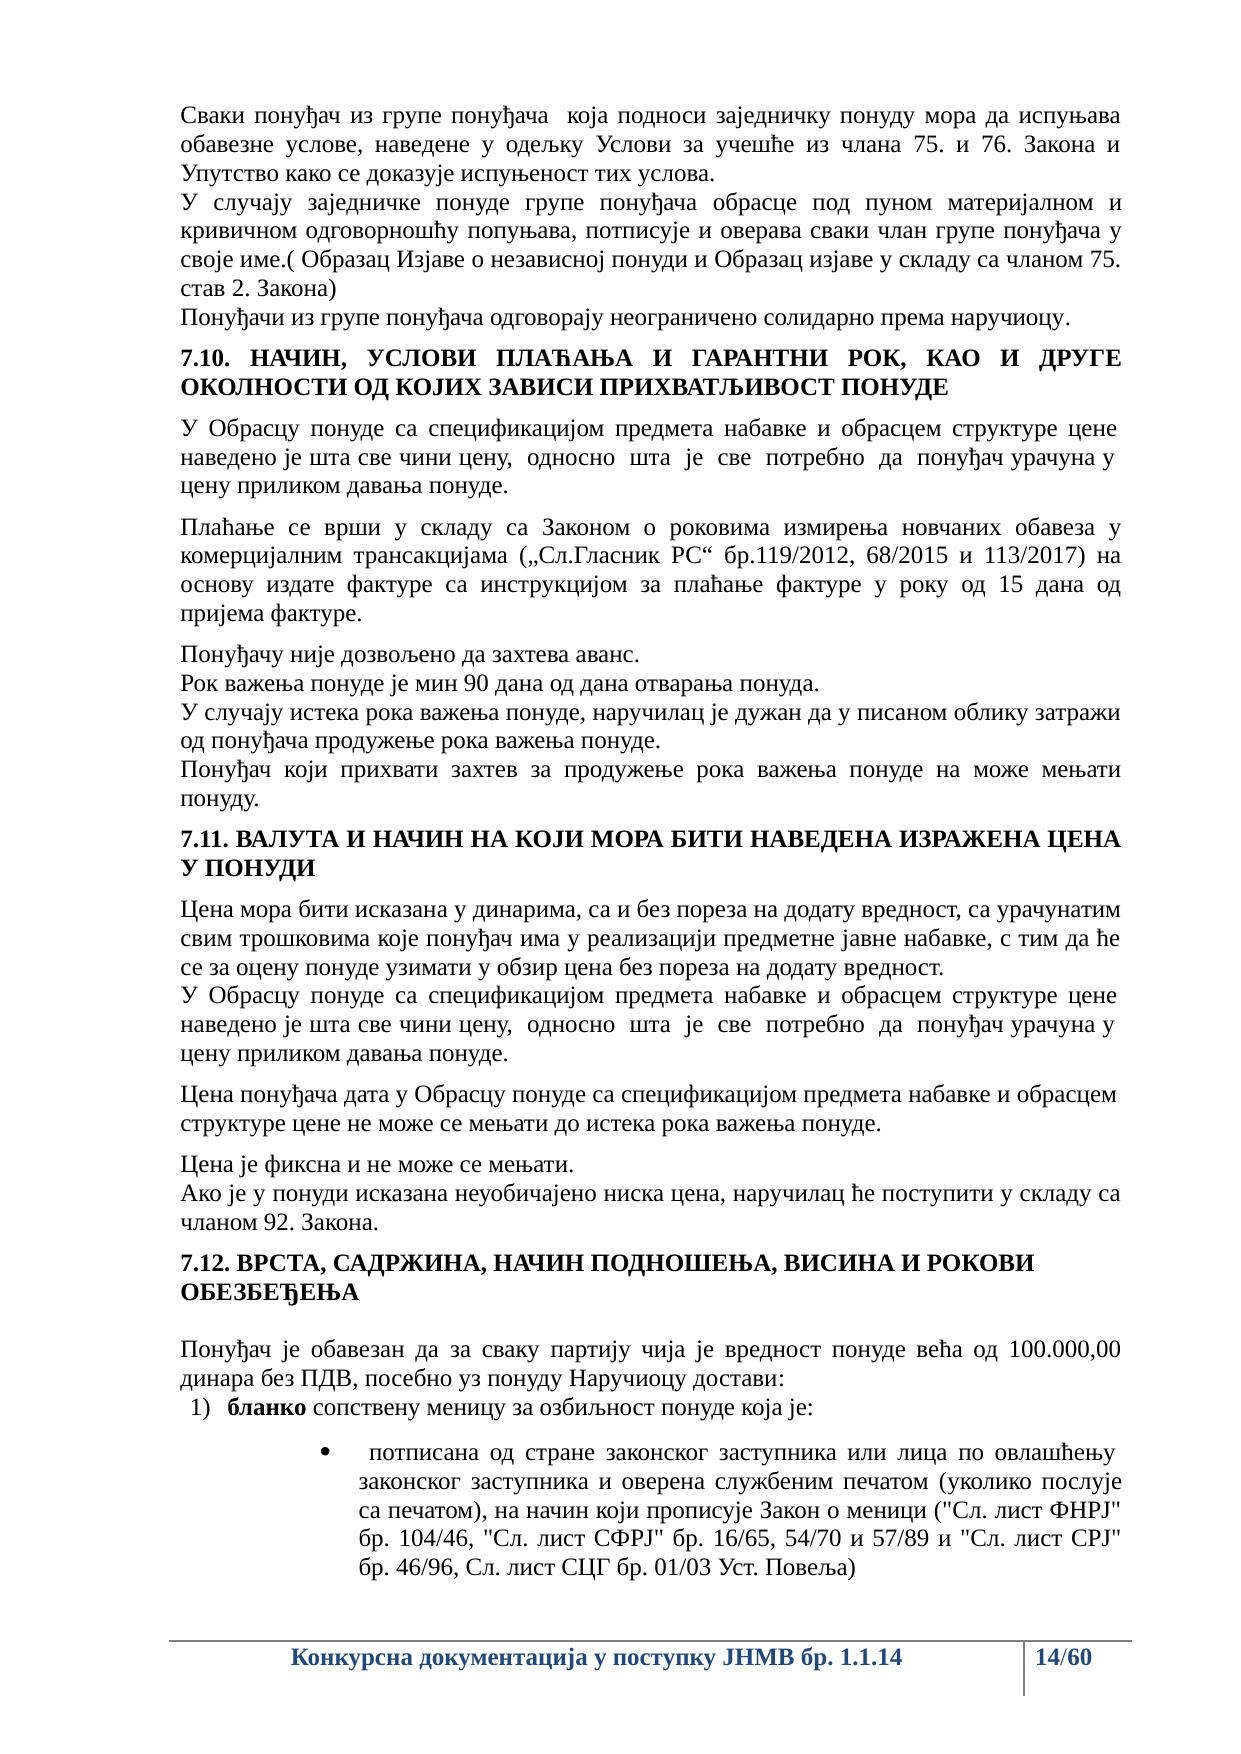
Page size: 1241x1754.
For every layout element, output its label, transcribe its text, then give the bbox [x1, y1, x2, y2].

list потписана од стране законског заступника или лица по овлашћењу законског заступника и оверена службеним печатом (уколико послује са печатом), на начин који прописује Закон о меници ("Сл. лист ФНРЈ" бр. 104/46, "Сл. лист СФРЈ" бр. 16/65, 54/70 и 57/89 и "Сл. лист СРЈ" бр. 46/96, Сл. лист СЦГ бр. 01/03 Уст. Повеља) [321, 1437, 1122, 1581]
text Цена понуђача дата у Обрасцу понуде са спецификацијом предмета набавке и обрасцем структуре цене не може се мењати до истека рока важења понуде. [180, 1079, 1118, 1137]
list бланко сопствену меницу за озбиљност понуде која је: [189, 1392, 1122, 1420]
text Сваки понуђач из групе понуђача која подноси заједничку понуду мора да испуњава обавезне услове, наведене у одељку Услови за учешће из члана 75. и 76. Закона и Упутство како се доказује испуњеност тих услова. [180, 100, 1122, 187]
text Плаћање се врши у складу са Законом о роковима измирења новчаних обавеза у комерцијалним трансакцијама („Сл.Гласник РС“ бр.119/2012, 68/2015 и 113/2017) на основу издате фактуре са инструкцијом за плаћање фактуре у року од 15 дана од пријема фактуре. [180, 512, 1122, 627]
text 7.10. НАЧИН, УСЛОВИ ПЛАЋАЊА И ГАРАНТНИ РОК, КАО И ДРУГЕ ОКОЛНОСТИ ОД КОЈИХ ЗАВИСИ ПРИХВАТЉИВОСТ ПОНУДЕ [180, 343, 1122, 400]
text У Обрасцу понуде са спецификацијом предмета набавке и обрасцем структуре цене наведено је шта све чини цену, односно шта је све потребно да понуђач урачуна у цену приликом давања понуде. [180, 980, 1118, 1067]
text Понуђачи из групе понуђача одговорају неограничено солидарно према наручиоцу. [180, 302, 1122, 330]
text ОБЕЗБЕЂЕЊА [180, 1277, 1122, 1305]
text 7.11. ВАЛУТА И НАЧИН НА КОЈИ МОРА БИТИ НАВЕДЕНА ИЗРАЖЕНА ЦЕНА У ПОНУДИ [180, 824, 1122, 882]
text Понуђач је обавезан да за сваку партију чија је вредност понуде већа од 100.000,00 динара без ПДВ, посебно уз понуду Наручиоцу достави: [180, 1334, 1122, 1392]
text Понуђач који прихвати захтев за продужење рока важења понуде на може мењати понуду. [180, 754, 1122, 812]
text У Обрасцу понуде са спецификацијом предмета набавке и обрасцем структуре цене наведено је шта све чини цену, односно шта је све потребно да понуђач урачуна у цену приликом давања понуде. [180, 413, 1118, 499]
text Понуђачу није дозвољено да захтева аванс. [180, 639, 1122, 668]
text Цена је фиксна и не може се мењати. [180, 1149, 1122, 1178]
text 7.12. ВРСТА, САДРЖИНА, НАЧИН ПОДНОШЕЊА, ВИСИНА И РОКОВИ [180, 1248, 1122, 1277]
text Цена мора бити исказана у динарима, са и без пореза на додату вредност, са урачунатим свим трошковима које понуђач има у реализацији предметне јавне набавке, с тим да ће се за оцену понуде узимати у обзир цена без пореза на додату вредност. [180, 894, 1122, 980]
text Рок важења понуде је мин 90 дана од дана отварања понуда. [180, 668, 1122, 697]
text У случају заједничке понуде групе понуђача обрасце под пуном материјалном и кривичном одговорношћу попуњава, потписује и оверава сваки члан групе понуђача у своје име.( Образац Изјаве о независној понуди и Образац изјаве у складу са чланом 75. став 2. Закона) [180, 187, 1122, 302]
text У случају истека рока важења понуде, наручилац је дужан да у писаном облику затражи од понуђача продужење рока важења понуде. [180, 697, 1122, 754]
text Ако је у понуди исказана неуобичајено ниска цена, наручилац ће поступити у складу са чланом 92. Закона. [180, 1178, 1122, 1235]
